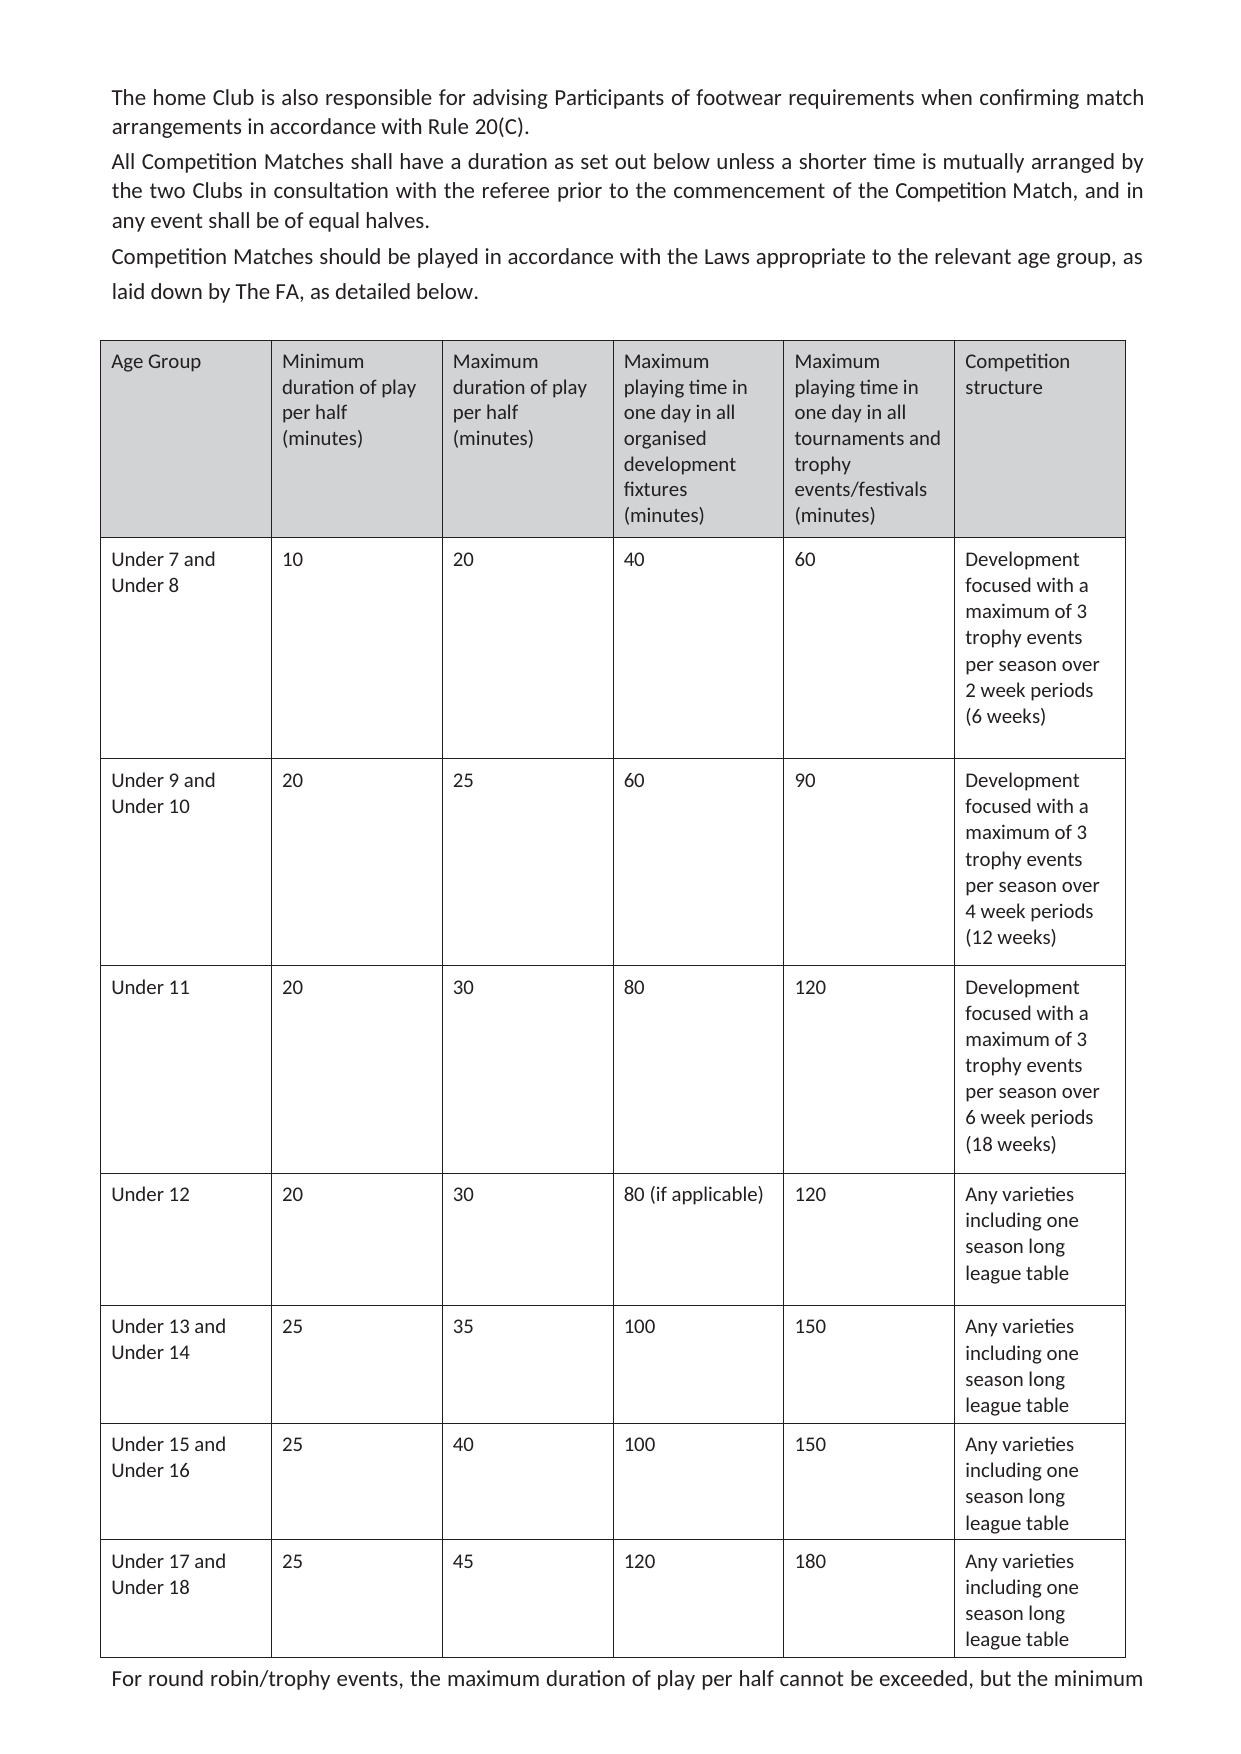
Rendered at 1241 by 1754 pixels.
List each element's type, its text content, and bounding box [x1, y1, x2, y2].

table_header Competition structure [955, 341, 1125, 537]
table_cell 40 [443, 1424, 613, 1539]
table_cell Under 12 [101, 1174, 271, 1304]
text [111, 1664, 1145, 1692]
table_cell Any varieties including one season long league table [955, 1174, 1125, 1304]
text All Competition Matches shall have a duration as set out below unless a shorter time is mutually arranged by the two Clubs in consultation with the referee prior to the commencement of the Competition Match, and in any event shall be of equal halves. [111, 147, 1145, 235]
table_cell Development focused with a maximum of 3 trophy events per season over 2 week periods (6 weeks) [955, 538, 1125, 758]
table_cell Under 9 and Under 10 [101, 759, 271, 965]
table_cell Any varieties including one season long league table [955, 1424, 1125, 1539]
table_cell Under 13 and Under 14 [101, 1306, 271, 1422]
table_cell 20 [272, 1174, 442, 1304]
table_header Age Group [101, 341, 271, 537]
text Competition Matches should be played in accordance with the Laws appropriate to the relevant age group, as laid down by The FA, as detailed below. [111, 242, 1145, 306]
table_cell 80 (if applicable) [614, 1174, 783, 1304]
table_header Maximum duration of play per half (minutes) [443, 341, 613, 537]
table_cell Development focused with a maximum of 3 trophy events per season over 6 week periods (18 weeks) [955, 966, 1125, 1172]
table_cell 20 [443, 538, 613, 758]
table_cell 150 [784, 1424, 954, 1539]
table_cell Any varieties including one season long league table [955, 1540, 1125, 1657]
table_cell Any varieties including one season long league table [955, 1306, 1125, 1422]
table_cell 100 [614, 1306, 783, 1422]
table_header Minimum duration of play per half (minutes) [272, 341, 442, 537]
table_cell 25 [272, 1306, 442, 1422]
table_cell 60 [784, 538, 954, 758]
table_cell 120 [784, 1174, 954, 1304]
table_cell 30 [443, 966, 613, 1172]
table_cell Under 7 and Under 8 [101, 538, 271, 758]
table_cell 20 [272, 759, 442, 965]
table_header Maximum playing time in one day in all tournaments and trophy events/festivals (minutes) [784, 341, 954, 537]
table_cell Under 11 [101, 966, 271, 1172]
table_cell 35 [443, 1306, 613, 1422]
table_cell 45 [443, 1540, 613, 1657]
table_cell 20 [272, 966, 442, 1172]
table_cell Development focused with a maximum of 3 trophy events per season over 4 week periods (12 weeks) [955, 759, 1125, 965]
table_cell 40 [614, 538, 783, 758]
table_cell 25 [443, 759, 613, 965]
table_cell 25 [272, 1540, 442, 1657]
table_header Maximum playing time in one day in all organised development fixtures (minutes) [614, 341, 783, 537]
table_cell 10 [272, 538, 442, 758]
table_cell Under 17 and Under 18 [101, 1540, 271, 1657]
table_cell 30 [443, 1174, 613, 1304]
table_cell 120 [784, 966, 954, 1172]
table_cell 120 [614, 1540, 783, 1657]
table_cell Under 15 and Under 16 [101, 1424, 271, 1539]
table_cell 60 [614, 759, 783, 965]
table_cell 150 [784, 1306, 954, 1422]
table_cell 80 [614, 966, 783, 1172]
table_cell 100 [614, 1424, 783, 1539]
table_cell 25 [272, 1424, 442, 1539]
table_cell 90 [784, 759, 954, 965]
text The home Club is also responsible for advising Participants of footwear requirements when confirming match arrangements in accordance with Rule 20(C). [111, 83, 1145, 140]
table_cell 180 [784, 1540, 954, 1657]
